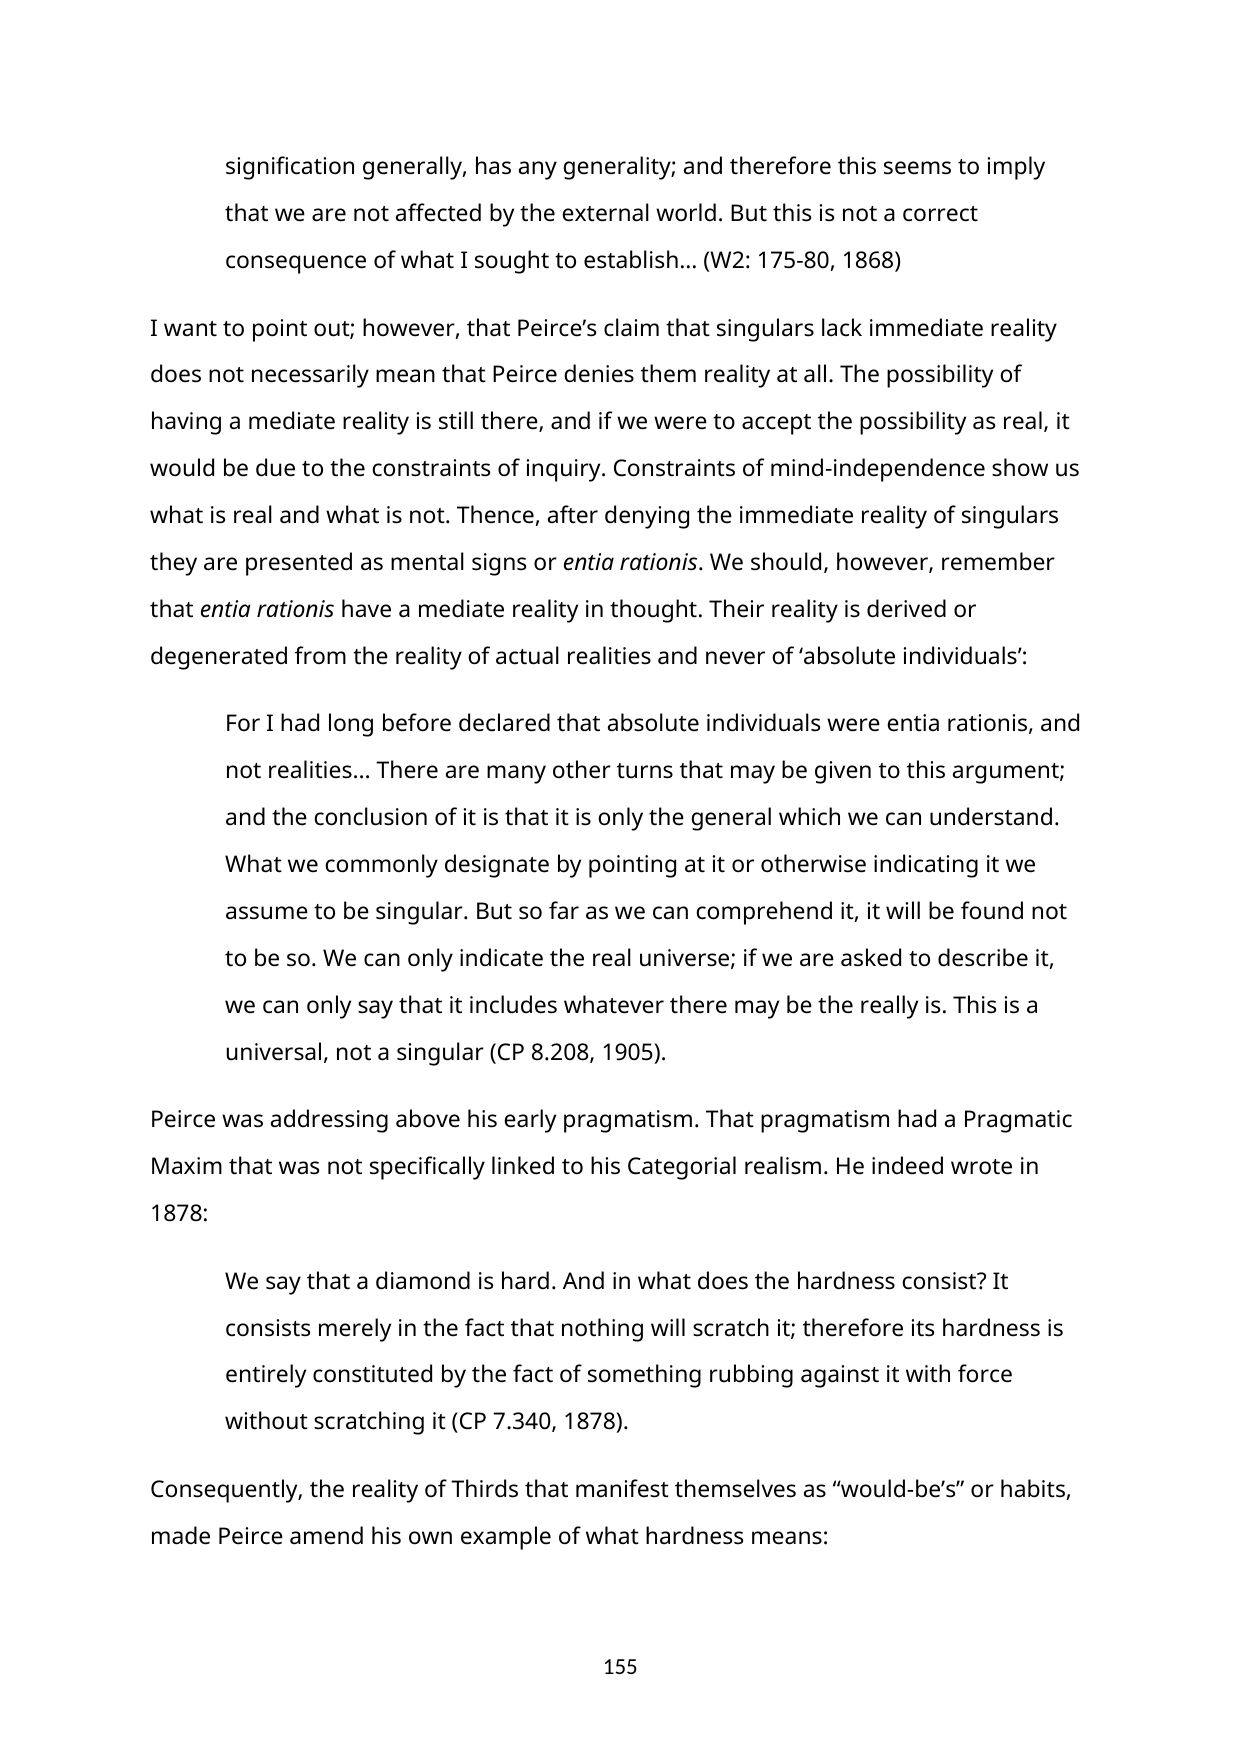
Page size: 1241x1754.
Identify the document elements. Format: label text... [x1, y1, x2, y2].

text Consequently, the reality of Thirds that manifest themselves as “would-be’s” or habits, made Peirce amend his own example of what hardness means: [150, 1473, 1090, 1551]
text For I had long before declared that absolute individuals were entia rationis, and not realities… There are many other turns that may be given to this argument; and the conclusion of it is that it is only the general which we can understand. What we commonly designate by pointing at it or otherwise indicating it we assume to be singular. But so far as we can comprehend it, it will be found not to be so. We can only indicate the real universe; if we are asked to describe it, we can only say that it includes whatever there may be the really is. This is a universal, not a singular (CP 8.208, 1905). [225, 707, 1090, 1067]
text I want to point out; however, that Peirce’s claim that singulars lack immediate reality does not necessarily mean that Peirce denies them reality at all. The possibility of having a mediate reality is still there, and if we were to accept the possibility as real, it would be due to the constraints of inquiry. Constraints of mind-independence show us what is real and what is not. Thence, after denying the immediate reality of singulars they are presented as mental signs or entia rationis. We should, however, remember that entia rationis have a mediate reality in thought. Their reality is derived or degenerated from the reality of actual realities and never of ‘absolute individuals’: [150, 311, 1090, 671]
text Peirce was addressing above his early pragmatism. That pragmatism had a Pragmatic Maxim that was not specifically linked to his Categorial realism. He indeed wrote in 1878: [150, 1103, 1090, 1228]
text We say that a diamond is hard. And in what does the hardness consist? It consists merely in the fact that nothing will scratch it; therefore its hardness is entirely constituted by the fact of something rubbing against it with force without scratching it (CP 7.340, 1878). [225, 1264, 1090, 1436]
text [225, 150, 1090, 275]
